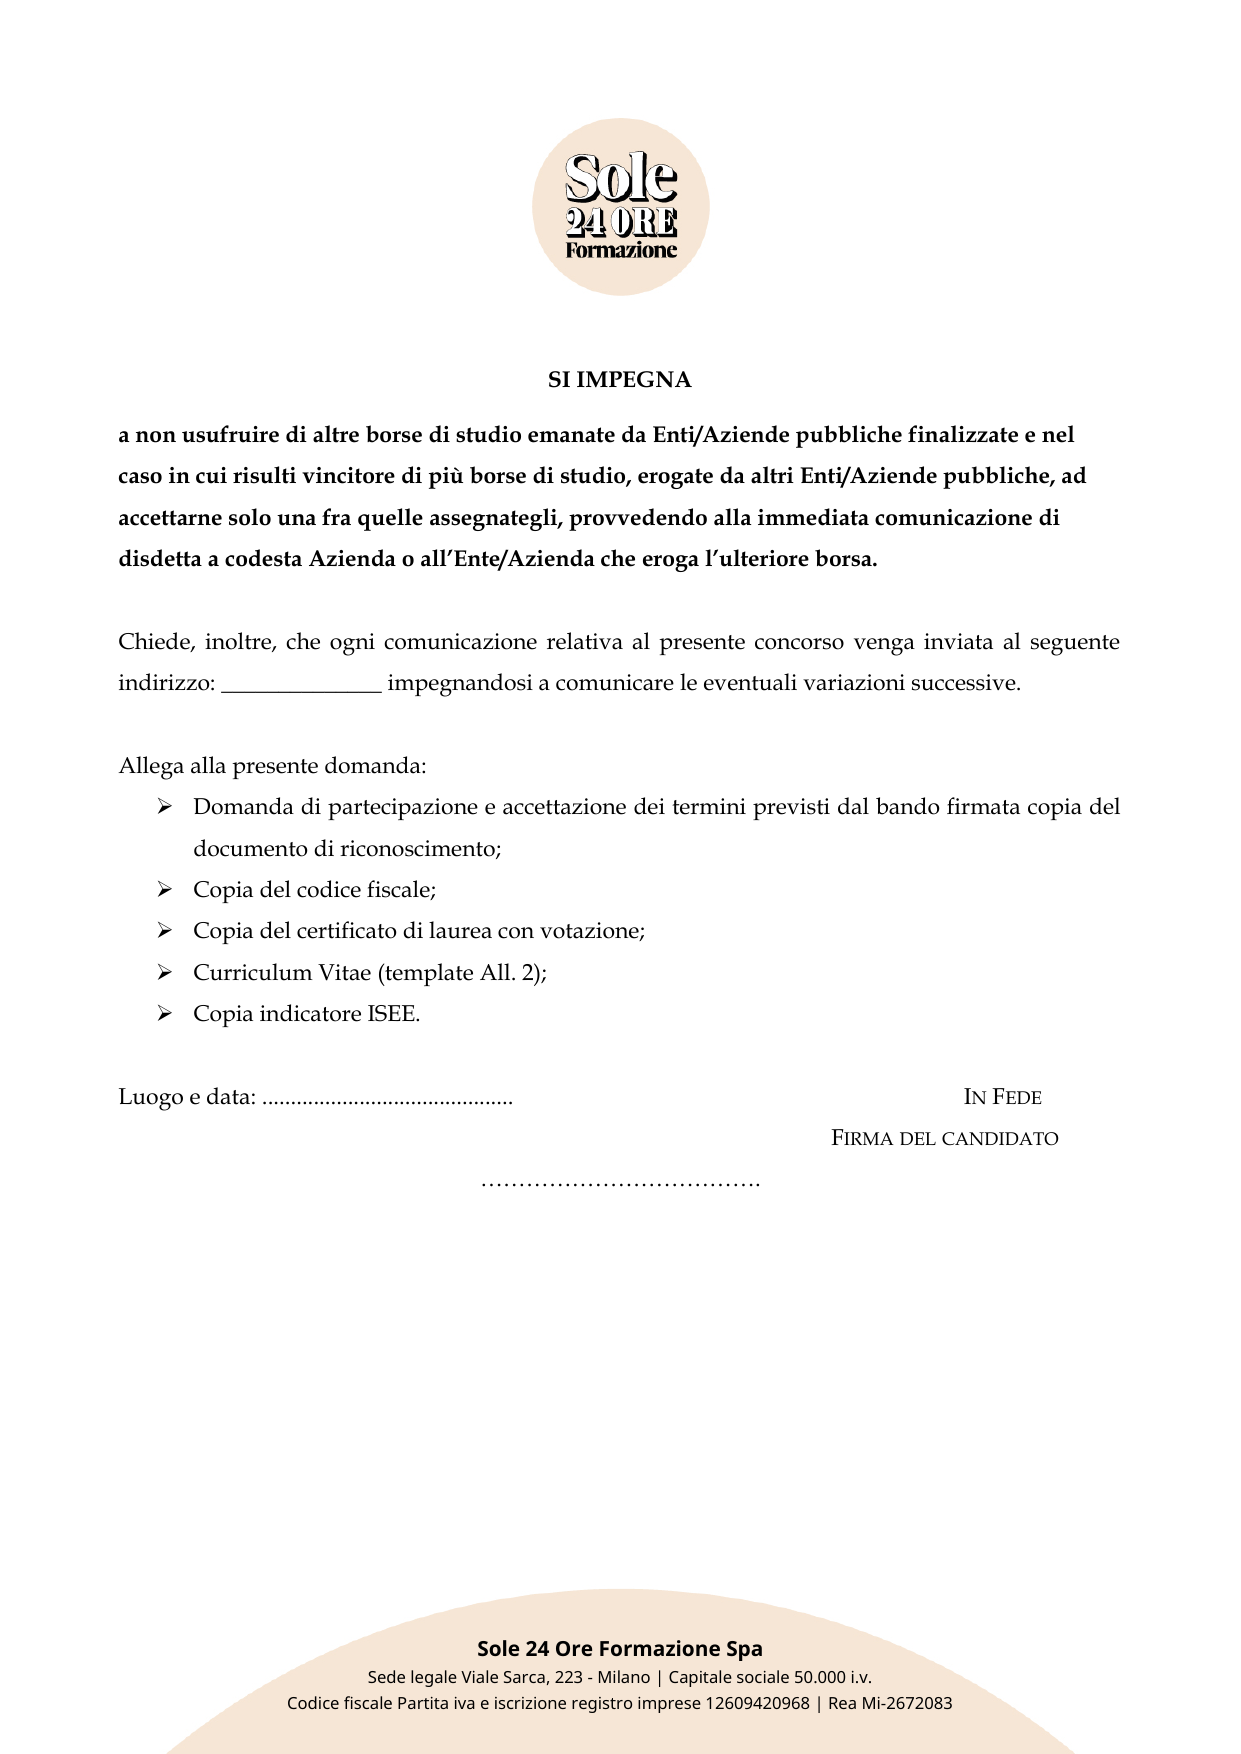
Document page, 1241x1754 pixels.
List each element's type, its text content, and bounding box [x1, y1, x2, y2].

text Firma del candidato [768, 1124, 1122, 1152]
picture [0, 29, 1240, 1754]
text Luogo e data: ............................................ In Fede [118, 1083, 1122, 1111]
text a non usufruire di altre borse di studio emanate da Enti/Aziende pubbliche finalizzate e nel caso in cui risulti vincitore di più borse di studio, erogate da altri Enti/Aziende pubbliche, ad accettarne solo una fra quelle assegnategli, provvedendo alla immediata comunicazione di disdetta a codesta Azienda o all’Ente/Azienda che eroga l’ulteriore borsa. [118, 421, 1122, 573]
text SI IMPEGNA [118, 366, 1122, 394]
list Copia del certificato di laurea con votazione; [156, 917, 1122, 945]
list Copia del codice fiscale; [156, 876, 1122, 904]
list Curriculum Vitae (template All. 2); [156, 959, 1122, 986]
list Domanda di partecipazione e accettazione dei termini previsti dal bando firmata copia del documento di riconoscimento; [156, 793, 1122, 862]
text Chiede, inoltre, che ogni comunicazione relativa al presente concorso venga inviata al seguente indirizzo: ______________ impegnandosi a comunicare le eventuali variazioni successive. [118, 628, 1122, 697]
list Copia indicatore ISEE. [156, 1000, 1122, 1028]
text ………………………………. [118, 1166, 1122, 1193]
text Allega alla presente domanda: [118, 752, 1122, 780]
